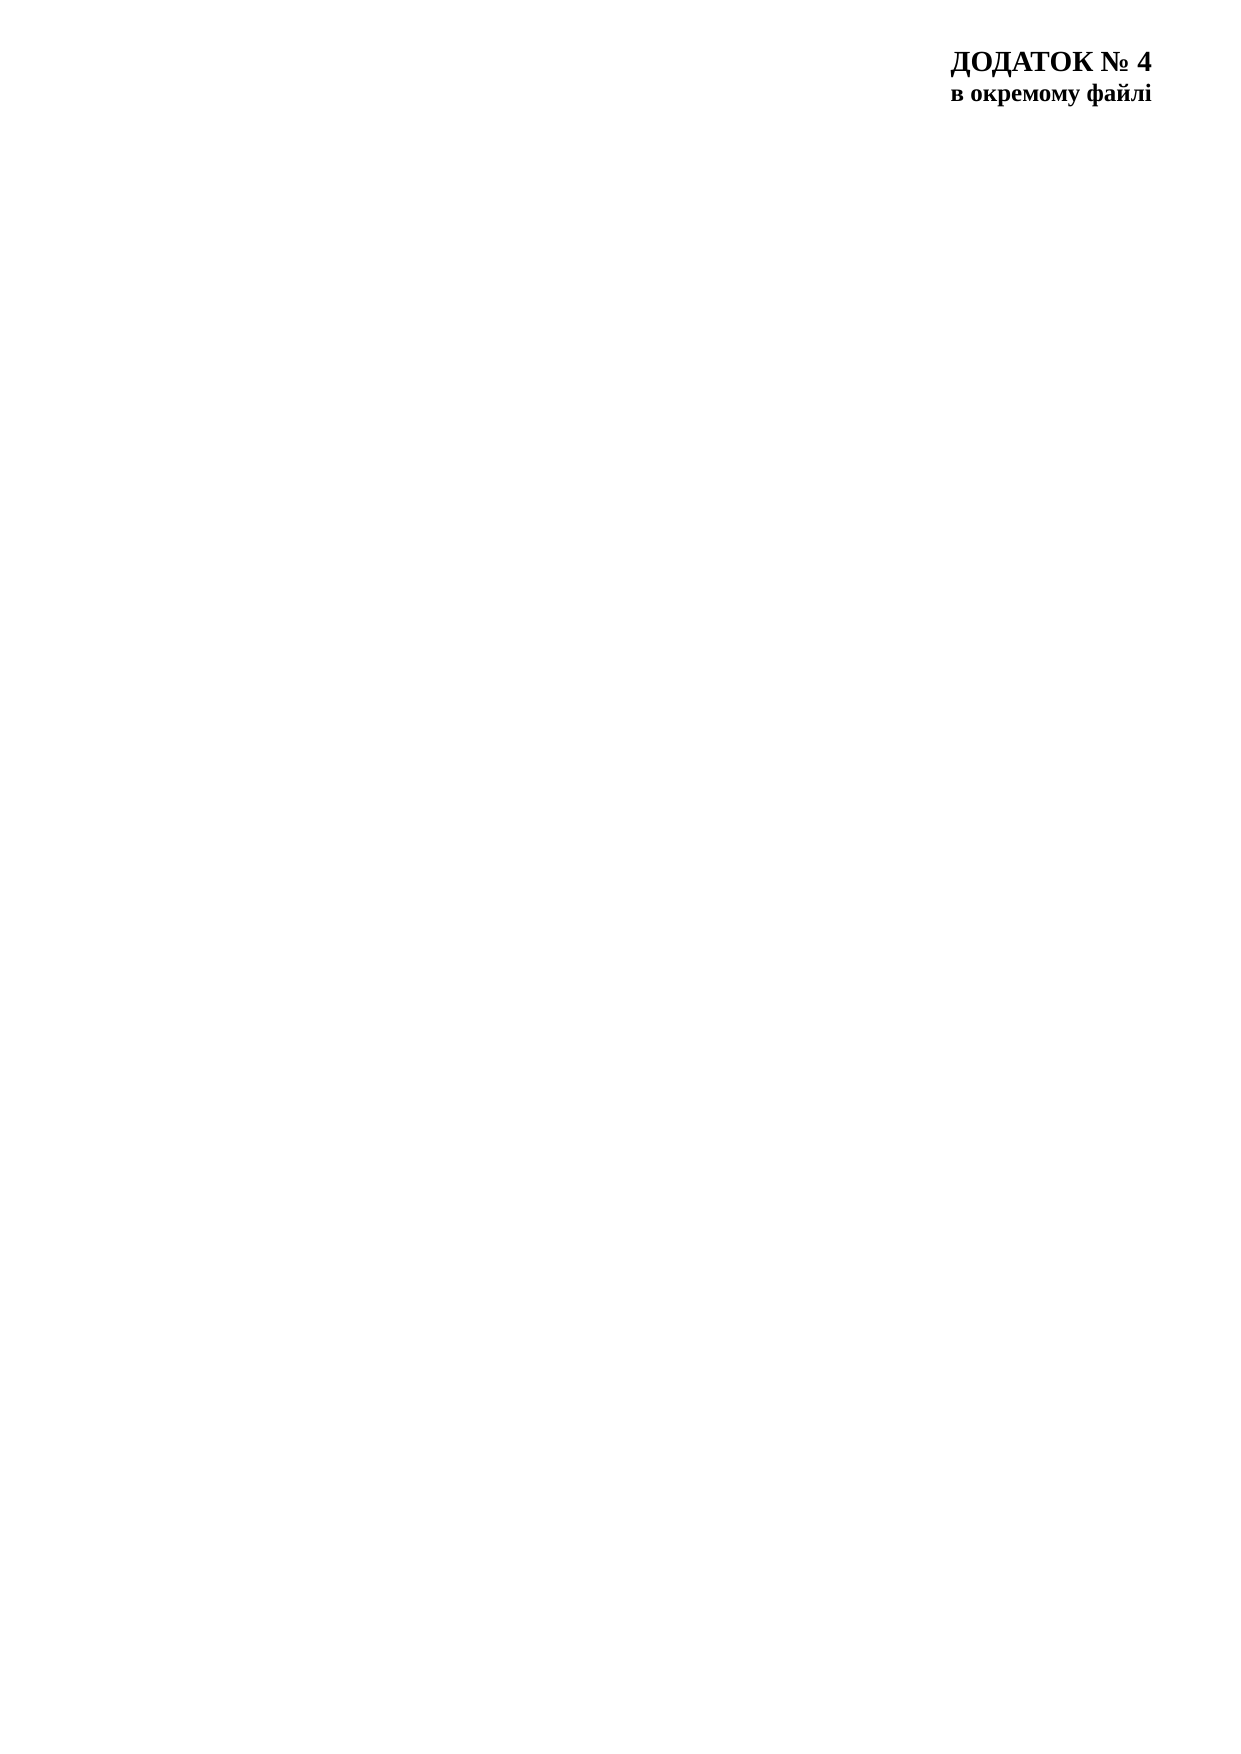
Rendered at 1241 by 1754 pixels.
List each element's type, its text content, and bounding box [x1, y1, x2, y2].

text в окремому файлі [89, 78, 1152, 107]
text ДОДАТОК № 4 [89, 44, 1152, 78]
